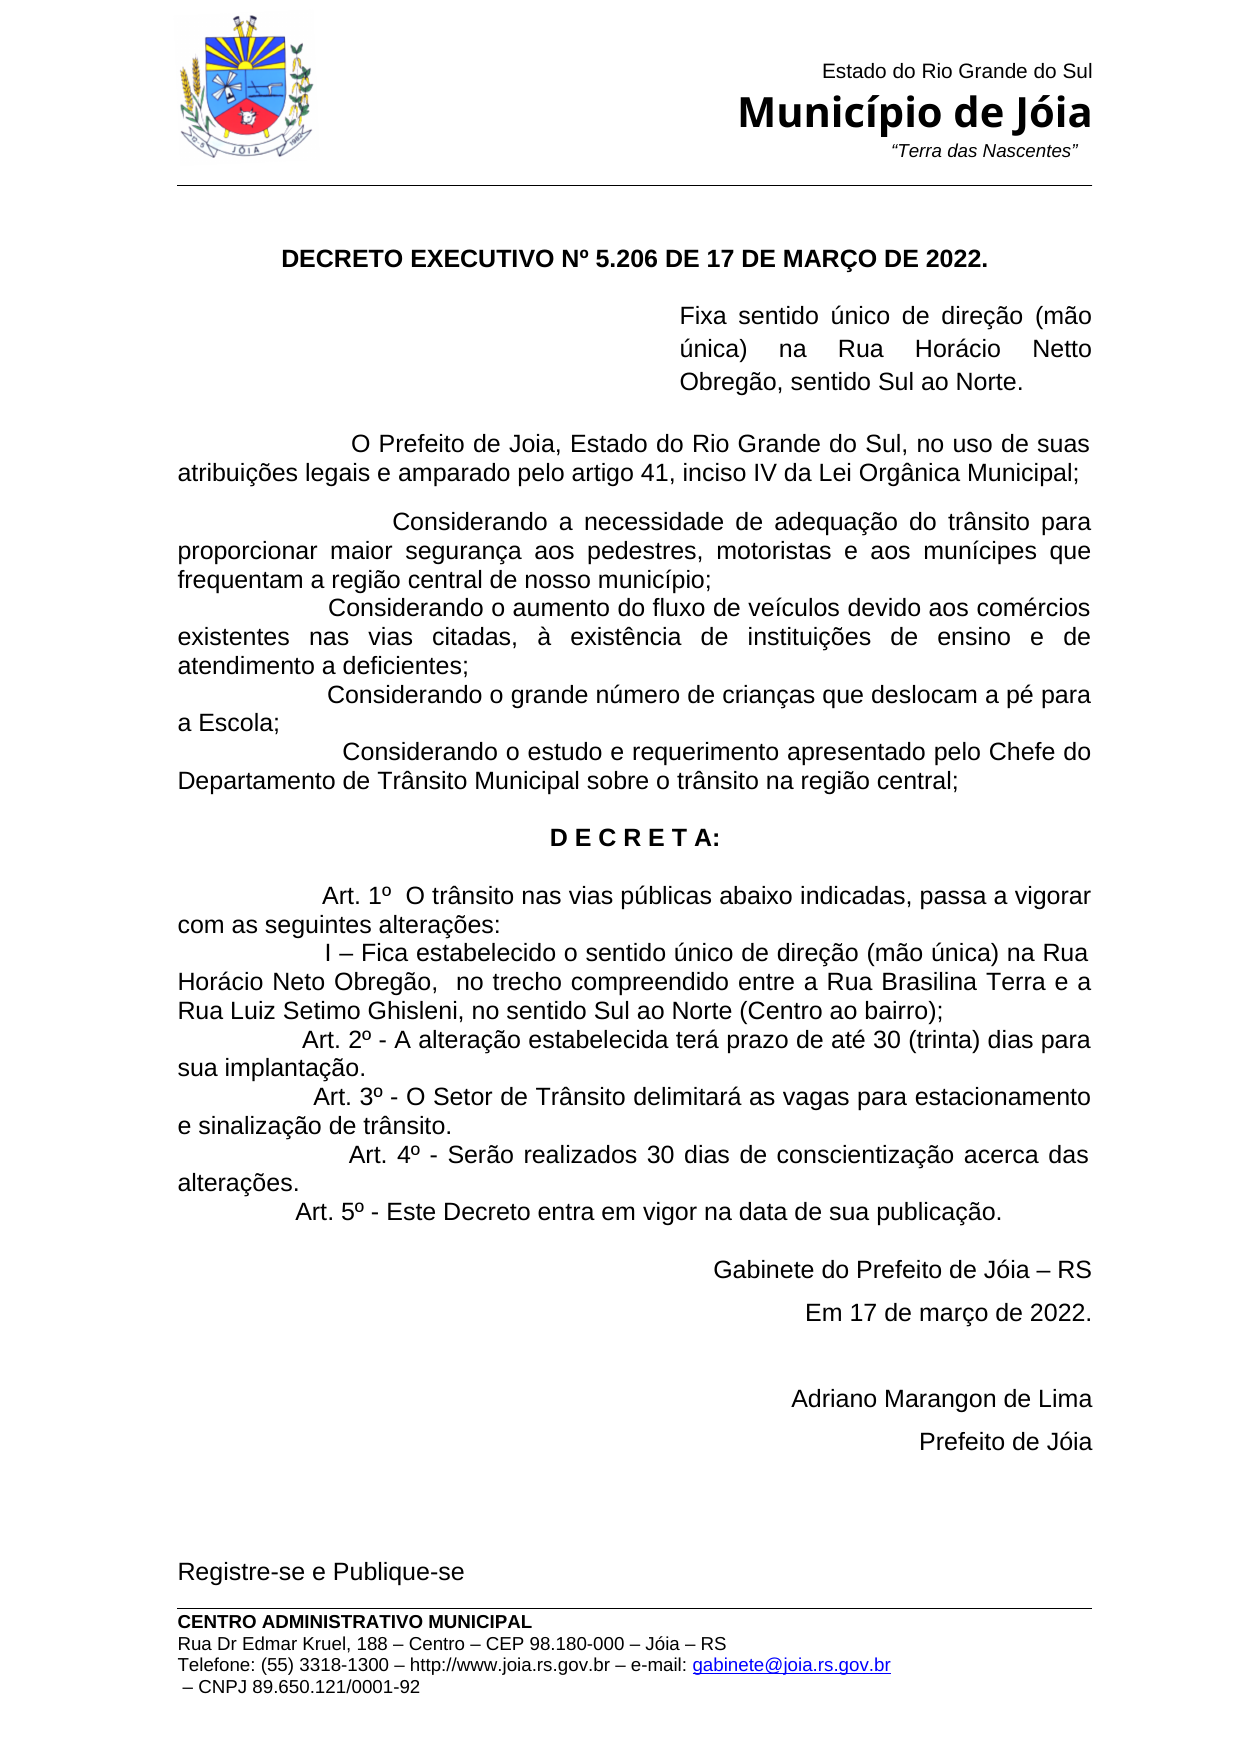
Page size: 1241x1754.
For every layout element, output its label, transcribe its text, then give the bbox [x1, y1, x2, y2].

text Registre-se e Publique-se [177, 1557, 1092, 1585]
text Em 17 de março de 2022. [177, 1298, 1092, 1327]
text Considerando o aumento do fluxo de veículos devido aos comércios existentes nas vias citadas, à existência de instituições de ensino e de atendimento a deficientes; [177, 593, 1092, 680]
text Considerando o grande número de crianças que deslocam a pé para a Escola; [177, 680, 1092, 737]
text Art. 3º - O Setor de Trânsito delimitará as vagas para estacionamento e sinalização de trânsito. [177, 1082, 1092, 1140]
text Art. 1º O trânsito nas vias públicas abaixo indicadas, passa a vigorar com as seguintes alterações: [177, 881, 1092, 938]
text O Prefeito de Joia, Estado do Rio Grande do Sul, no uso de suas atribuições legais e amparado pelo artigo 41, inciso IV da Lei Orgânica Municipal; [177, 429, 1092, 486]
text Considerando o estudo e requerimento apresentado pelo Chefe do Departamento de Trânsito Municipal sobre o trânsito na região central; [177, 737, 1092, 795]
text D E C R E T A: [177, 823, 1092, 852]
text Adriano Marangon de Lima [177, 1384, 1092, 1413]
text Art. 5º - Este Decreto entra em vigor na data de sua publicação. [177, 1197, 1092, 1226]
text I – Fica estabelecido o sentido único de direção (mão única) na Rua Horácio Neto Obregão, no trecho compreendido entre a Rua Brasilina Terra e a Rua Luiz Setimo Ghisleni, no sentido Sul ao Norte (Centro ao bairro); [177, 938, 1092, 1025]
text Gabinete do Prefeito de Jóia – RS [177, 1255, 1092, 1283]
text Art. 2º - A alteração estabelecida terá prazo de até 30 (trinta) dias para sua implantação. [177, 1025, 1092, 1082]
text DECRETO EXECUTIVO Nº 5.206 DE 17 DE MARÇO DE 2022. [177, 243, 1092, 272]
text Fixa sentido único de direção (mão única) na Rua Horácio Netto Obregão, sentido Sul ao Norte. [679, 301, 1092, 396]
text Considerando a necessidade de adequação do trânsito para proporcionar maior segurança aos pedestres, motoristas e aos munícipes que frequentam a região central de nosso município; [177, 507, 1092, 593]
text Prefeito de Jóia [177, 1427, 1092, 1456]
text Art. 4º - Serão realizados 30 dias de conscientização acerca das alterações. [177, 1140, 1092, 1197]
